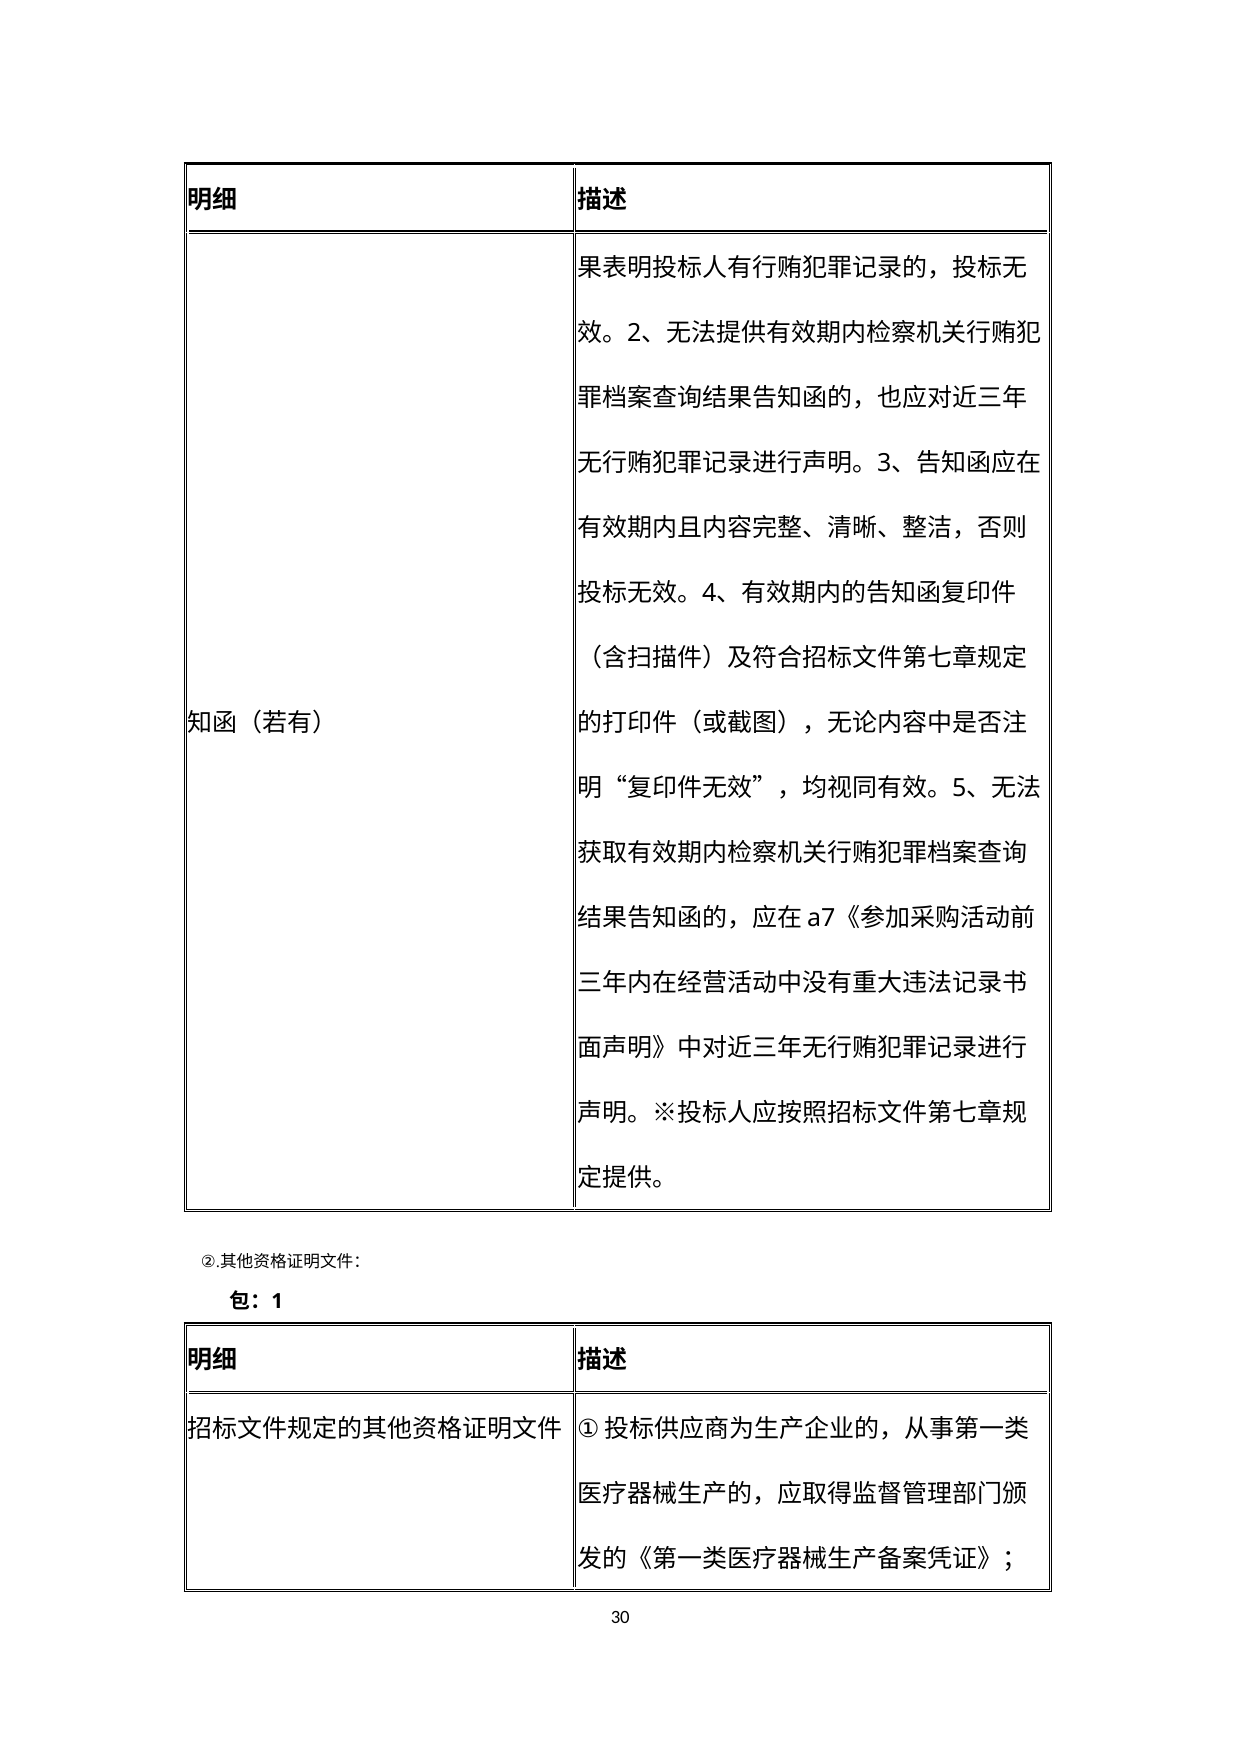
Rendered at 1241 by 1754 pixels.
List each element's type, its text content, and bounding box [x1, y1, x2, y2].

table_header 描述 [575, 1326, 1049, 1391]
table_header 明细 [187, 1326, 574, 1391]
text 包：1 [187, 1283, 1053, 1316]
table_cell 招标文件规定的其他资格证明文件 [185, 1391, 574, 1589]
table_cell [575, 230, 1049, 1208]
table_cell 检察机关行贿犯罪档案查询结果告知函（若有） [187, 230, 574, 1208]
table_header 明细 [187, 165, 574, 230]
text ②.其他资格证明文件： [187, 1212, 1053, 1277]
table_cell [575, 1391, 1050, 1589]
table_header 描述 [575, 165, 1049, 230]
